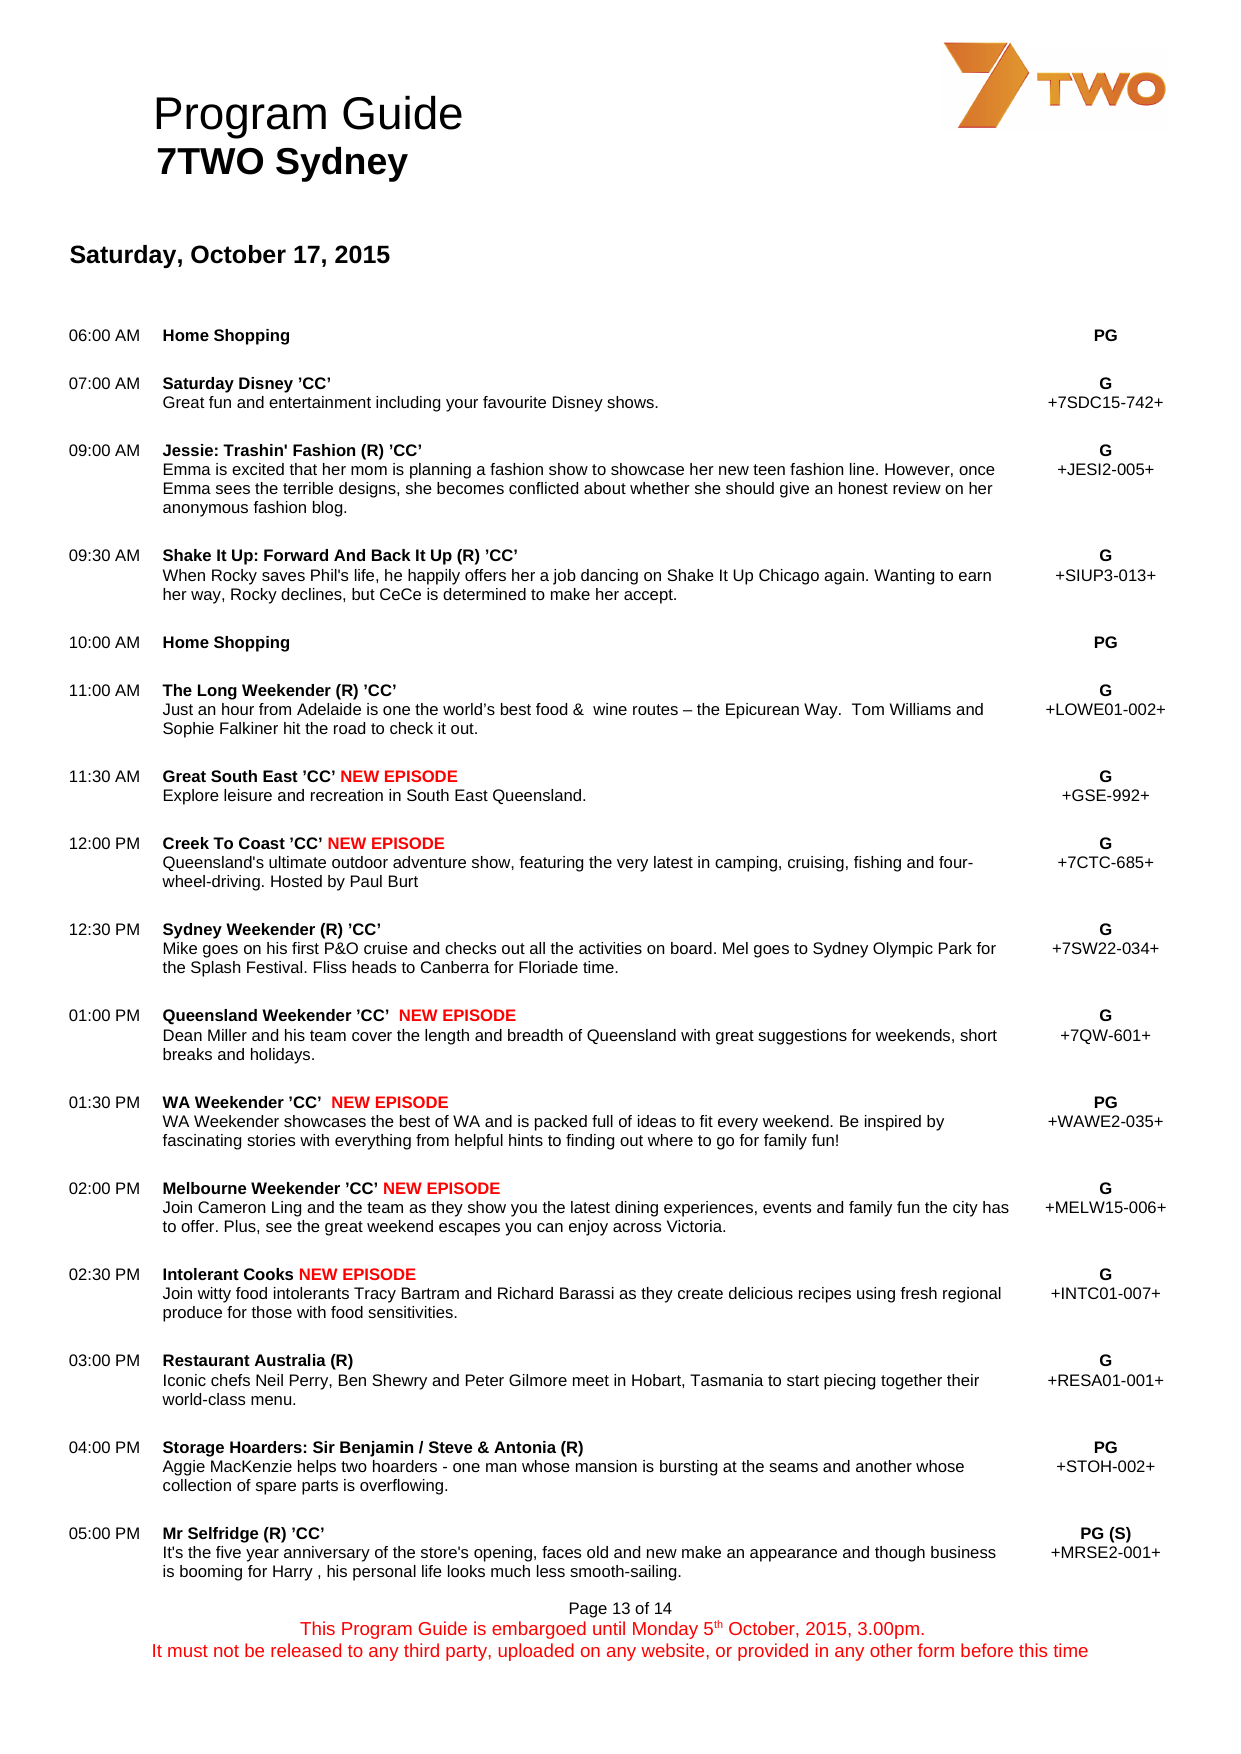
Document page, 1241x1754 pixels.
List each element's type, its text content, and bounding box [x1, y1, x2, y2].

table_header Saturday Disney ’CC’ Great fun and entertainment including your favourite Disney shows. [151, 374, 1022, 412]
table_header WA Weekender ’CC’ NEW EPISODE WA Weekender showcases the best of WA and is packed full of ideas to fit every weekend. Be inspired by fascinating stories with everything from helpful hints to finding out where to go for family fun! [151, 1093, 1022, 1150]
table_header 11:00 AM [51, 680, 151, 738]
table_header 12:00 PM [51, 834, 151, 891]
table_header 12:30 PM [51, 920, 151, 977]
text Saturday, October 17, 2015 [62, 239, 1178, 268]
table_header 03:00 PM [51, 1351, 151, 1409]
table_header Shake It Up: Forward And Back It Up (R) ’CC’ When Rocky saves Phil's life, he happily offers her a job dancing on Shake It Up Chicago again. Wanting to earn her way, Rocky declines, but CeCe is determined to make her accept. [151, 546, 1022, 604]
table_header Jessie: Trashin' Fashion (R) ’CC’ Emma is excited that her mom is planning a fashion show to showcase her new teen fashion line. However, once Emma sees the terrible designs, she becomes conflicted about whether she should give an honest review on her anonymous fashion blog. [151, 441, 1022, 517]
table_header PG (S) +MRSE2-001+ [1022, 1524, 1189, 1581]
table_header G +RESA01-001+ [1022, 1351, 1189, 1409]
table_header 10:00 AM [51, 633, 151, 652]
table_header Creek To Coast ’CC’ NEW EPISODE Queensland's ultimate outdoor adventure show, featuring the very latest in camping, cruising, fishing and four-wheel-driving. Hosted by Paul Burt [151, 834, 1022, 891]
table_header PG [1022, 633, 1189, 652]
table_header Intolerant Cooks NEW EPISODE Join witty food intolerants Tracy Bartram and Richard Barassi as they create delicious recipes using fresh regional produce for those with food sensitivities. [151, 1265, 1022, 1322]
table_header G +INTC01-007+ [1022, 1265, 1189, 1322]
table_header PG [1022, 326, 1189, 345]
table_header G +MELW15-006+ [1022, 1179, 1189, 1236]
table_header Queensland Weekender ’CC’ NEW EPISODE Dean Miller and his team cover the length and breadth of Queensland with great suggestions for weekends, short breaks and holidays. [151, 1006, 1022, 1064]
table_header Restaurant Australia (R) Iconic chefs Neil Perry, Ben Shewry and Peter Gilmore meet in Hobart, Tasmania to start piecing together their world-class menu. [151, 1351, 1022, 1409]
table_header Melbourne Weekender ’CC’ NEW EPISODE Join Cameron Ling and the team as they show you the latest dining experiences, events and family fun the city has to offer. Plus, see the great weekend escapes you can enjoy across Victoria. [151, 1179, 1022, 1236]
table_header Storage Hoarders: Sir Benjamin / Steve & Antonia (R) Aggie MacKenzie helps two hoarders - one man whose mansion is bursting at the seams and another whose collection of spare parts is overflowing. [151, 1438, 1022, 1495]
table_header G +7CTC-685+ [1022, 834, 1189, 891]
table_header Home Shopping [151, 633, 1022, 652]
table_header G +JESI2-005+ [1022, 441, 1189, 517]
picture [941, 41, 1168, 130]
table_header 02:00 PM [51, 1179, 151, 1236]
table_header 09:30 AM [51, 546, 151, 604]
table_header 04:00 PM [51, 1438, 151, 1495]
table_header The Long Weekender (R) ’CC’ Just an hour from Adelaide is one the world’s best food & wine routes – the Epicurean Way. Tom Williams and Sophie Falkiner hit the road to check it out. [151, 680, 1022, 738]
table_header 09:00 AM [51, 441, 151, 517]
table_header PG +STOH-002+ [1022, 1438, 1189, 1495]
table_header Great South East ’CC’ NEW EPISODE Explore leisure and recreation in South East Queensland. [151, 767, 1022, 805]
table_header 02:30 PM [51, 1265, 151, 1322]
table_header 11:30 AM [51, 767, 151, 805]
table_header G +GSE-992+ [1022, 767, 1189, 805]
table_header 01:30 PM [51, 1093, 151, 1150]
table_header G +SIUP3-013+ [1022, 546, 1189, 604]
table_header G +LOWE01-002+ [1022, 680, 1189, 738]
table_header 01:00 PM [51, 1006, 151, 1064]
table_header 06:00 AM [51, 326, 151, 345]
table_header PG +WAWE2-035+ [1022, 1093, 1189, 1150]
table_header Home Shopping [151, 326, 1022, 345]
table_header 07:00 AM [51, 374, 151, 412]
table_header G +7SW22-034+ [1022, 920, 1189, 977]
table_header 05:00 PM [51, 1524, 151, 1581]
table_header G +7SDC15-742+ [1022, 374, 1189, 412]
table_header G +7QW-601+ [1022, 1006, 1189, 1064]
table_header Sydney Weekender (R) ’CC’ Mike goes on his first P&O cruise and checks out all the activities on board. Mel goes to Sydney Olympic Park for the Splash Festival. Fliss heads to Canberra for Floriade time. [151, 920, 1022, 977]
